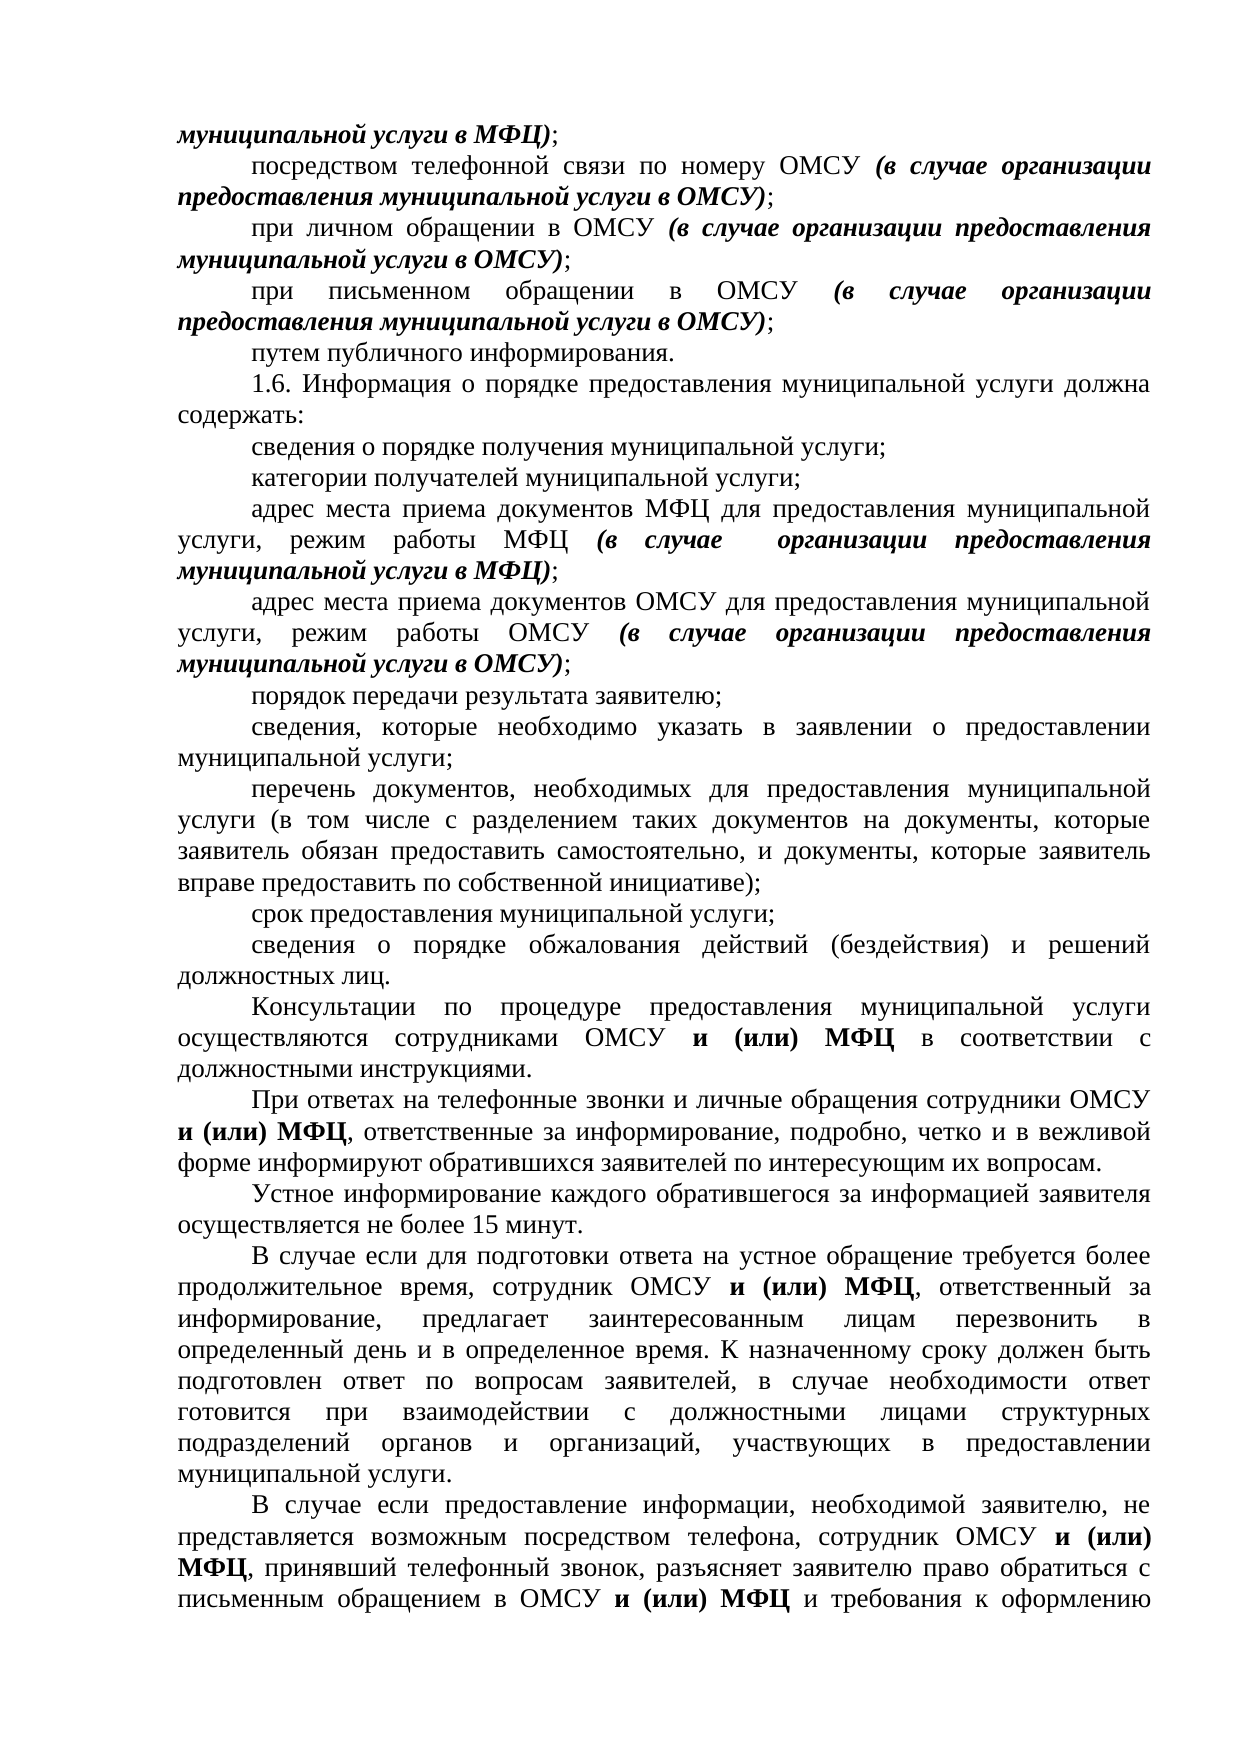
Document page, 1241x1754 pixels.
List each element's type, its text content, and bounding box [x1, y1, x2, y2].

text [177, 1488, 1152, 1613]
text сведения, которые необходимо указать в заявлении о предоставлении муниципальной услуги; [177, 710, 1152, 772]
text путем публичного информирования. [177, 336, 1152, 367]
text адрес места приема документов ОМСУ для предоставления муниципальной услуги, режим работы ОМСУ (в случае организации предоставления муниципальной услуги в ОМСУ); [177, 585, 1152, 679]
text срок предоставления муниципальной услуги; [177, 897, 1152, 928]
text адрес места приема документов МФЦ для предоставления муниципальной услуги, режим работы МФЦ (в случае организации предоставления муниципальной услуги в МФЦ); [177, 492, 1152, 585]
text Устное информирование каждого обратившегося за информацией заявителя осуществляется не более 15 минут. [177, 1177, 1152, 1239]
text В случае если для подготовки ответа на устное обращение требуется более продолжительное время, сотрудник ОМСУ и (или) МФЦ, ответственный за информирование, предлагает заинтересованным лицам перезвонить в определенный день и в определенное время. К назначенному сроку должен быть подготовлен ответ по вопросам заявителей, в случае необходимости ответ готовится при взаимодействии с должностными лицами структурных подразделений органов и организаций, участвующих в предоставлении муниципальной услуги. [177, 1239, 1152, 1488]
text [177, 118, 1152, 149]
text перечень документов, необходимых для предоставления муниципальной услуги (в том числе с разделением таких документов на документы, которые заявитель обязан предоставить самостоятельно, и документы, которые заявитель вправе предоставить по собственной инициативе); [177, 772, 1152, 897]
text посредством телефонной связи по номеру ОМСУ (в случае организации предоставления муниципальной услуги в ОМСУ); [177, 149, 1152, 212]
text При ответах на телефонные звонки и личные обращения сотрудники ОМСУ и (или) МФЦ, ответственные за информирование, подробно, четко и в вежливой форме информируют обратившихся заявителей по интересующим их вопросам. [177, 1084, 1152, 1177]
text категории получателей муниципальной услуги; [177, 461, 1152, 492]
text 1.6. Информация о порядке предоставления муниципальной услуги должна содержать: [177, 367, 1152, 429]
text при письменном обращении в ОМСУ (в случае организации предоставления муниципальной услуги в ОМСУ); [177, 274, 1152, 336]
text сведения о порядке получения муниципальной услуги; [177, 429, 1152, 461]
text сведения о порядке обжалования действий (бездействия) и решений должностных лиц. [177, 928, 1152, 990]
text порядок передачи результата заявителю; [177, 679, 1152, 710]
text при личном обращении в ОМСУ (в случае организации предоставления муниципальной услуги в ОМСУ); [177, 212, 1152, 274]
text Консультации по процедуре предоставления муниципальной услуги осуществляются сотрудниками ОМСУ и (или) МФЦ в соответствии с должностными инструкциями. [177, 990, 1152, 1084]
